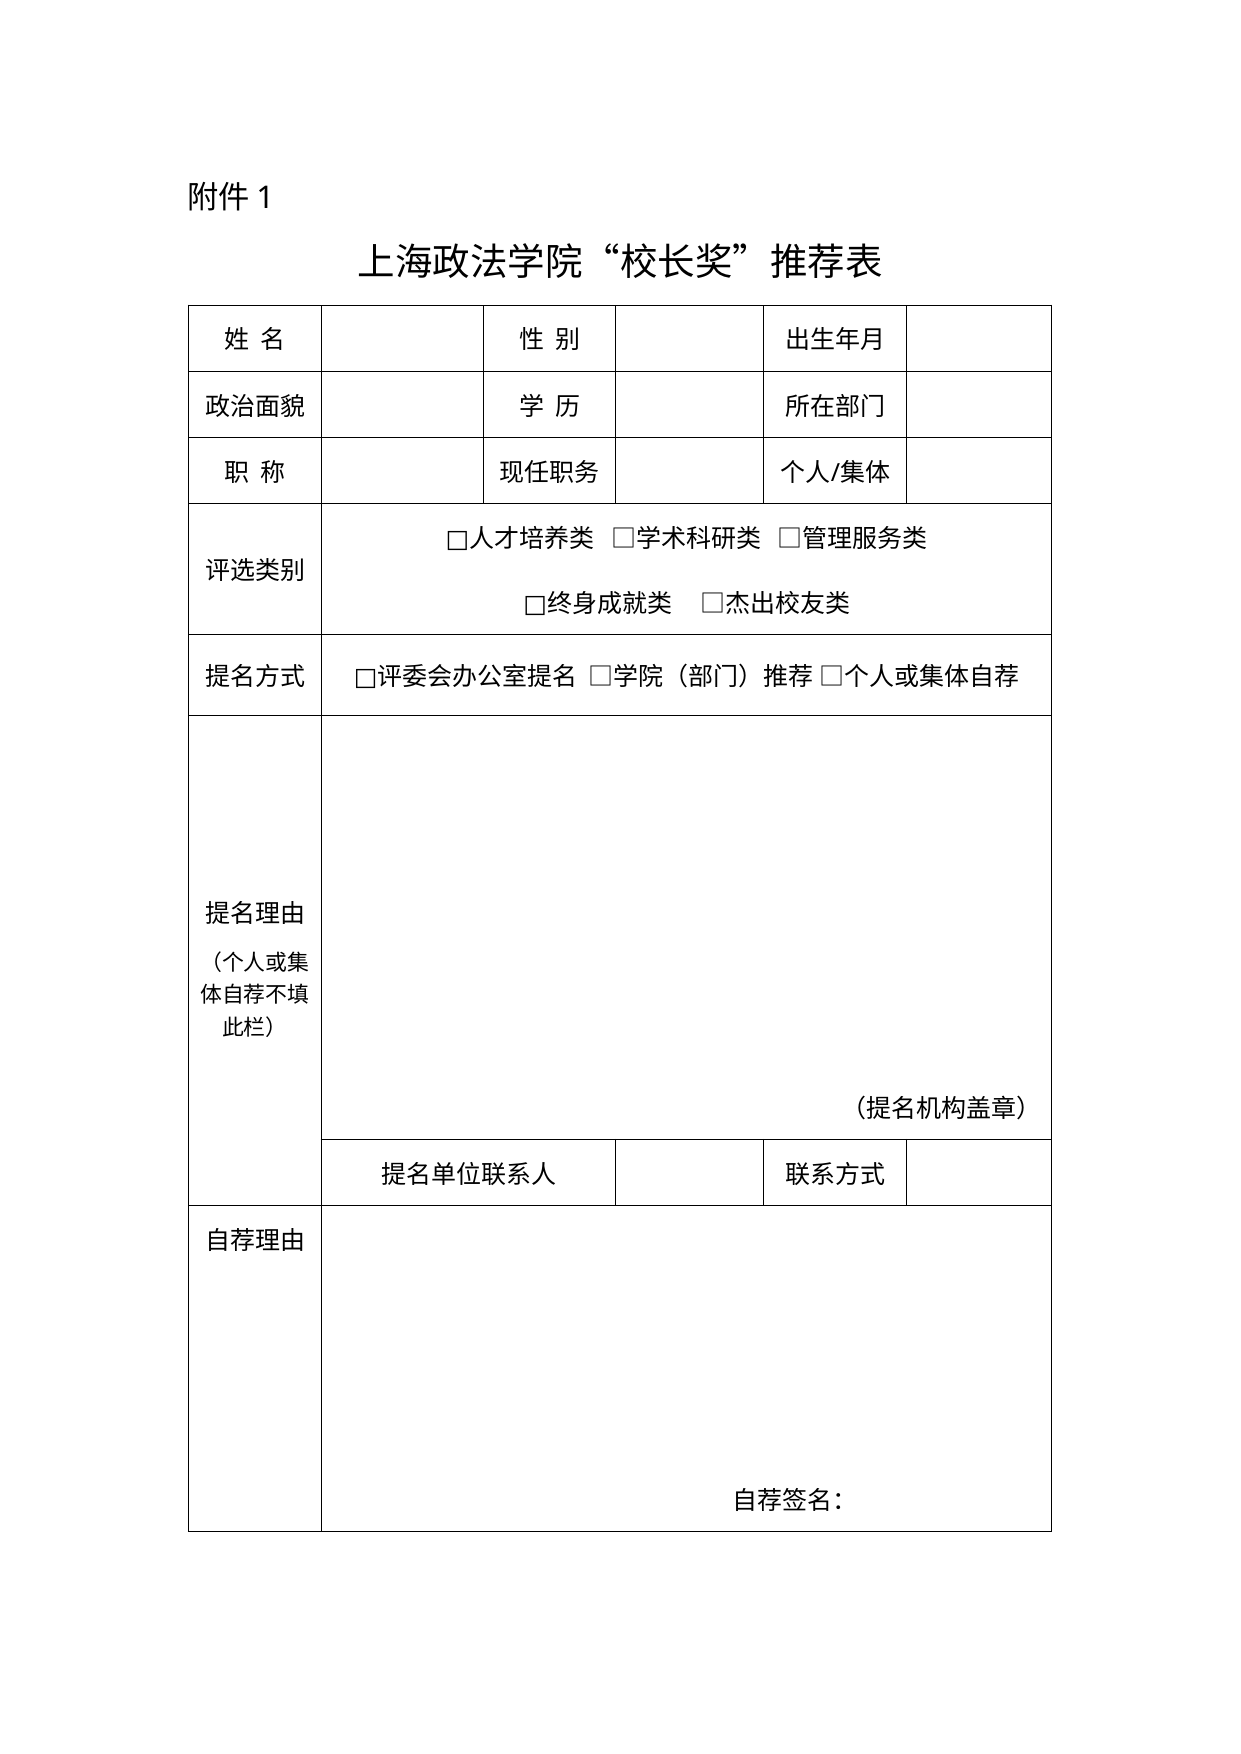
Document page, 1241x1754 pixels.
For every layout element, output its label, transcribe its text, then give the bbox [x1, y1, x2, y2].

table_cell 提名单位联系人 [322, 1140, 615, 1205]
table_cell [322, 372, 483, 437]
table_header [907, 306, 1051, 371]
table_cell 提名方式 [189, 635, 321, 715]
table_cell [616, 372, 763, 437]
table_cell 所在部门 [764, 372, 906, 437]
table_cell 评选类别 [189, 504, 321, 634]
table_cell [907, 1140, 1051, 1205]
table_cell [322, 438, 483, 503]
table_cell 职 称 [189, 438, 321, 503]
table_header 性 别 [484, 306, 615, 371]
table_header 姓 名 [189, 306, 321, 371]
table_cell [907, 438, 1051, 503]
table_cell 自荐签名： [322, 1206, 1051, 1531]
table_cell 提名理由 （个人或集体自荐不填此栏） [189, 716, 321, 1205]
table_cell 学 历 [484, 372, 615, 437]
table_header 出生年月 [764, 306, 906, 371]
table_cell 政治面貌 [189, 372, 321, 437]
table_cell 自荐理由 [189, 1206, 321, 1531]
table_cell （提名机构盖章） [322, 716, 1051, 1139]
text 附件1 [187, 162, 1053, 227]
table_cell [907, 372, 1051, 437]
table_cell 个人/集体 [764, 438, 906, 503]
table_cell [616, 1140, 763, 1205]
table_cell 现任职务 [484, 438, 615, 503]
text 上海政法学院“校长奖”推荐表 [187, 227, 1053, 292]
table_cell 联系方式 [764, 1140, 906, 1205]
table_header [616, 306, 763, 371]
table_cell □评委会办公室提名 □学院（部门）推荐 □个人或集体自荐 [322, 635, 1051, 715]
table_cell □人才培养类 □学术科研类 □管理服务类 □终身成就类 □杰出校友类 [322, 504, 1051, 634]
table_header [322, 306, 483, 371]
table_cell [616, 438, 763, 503]
